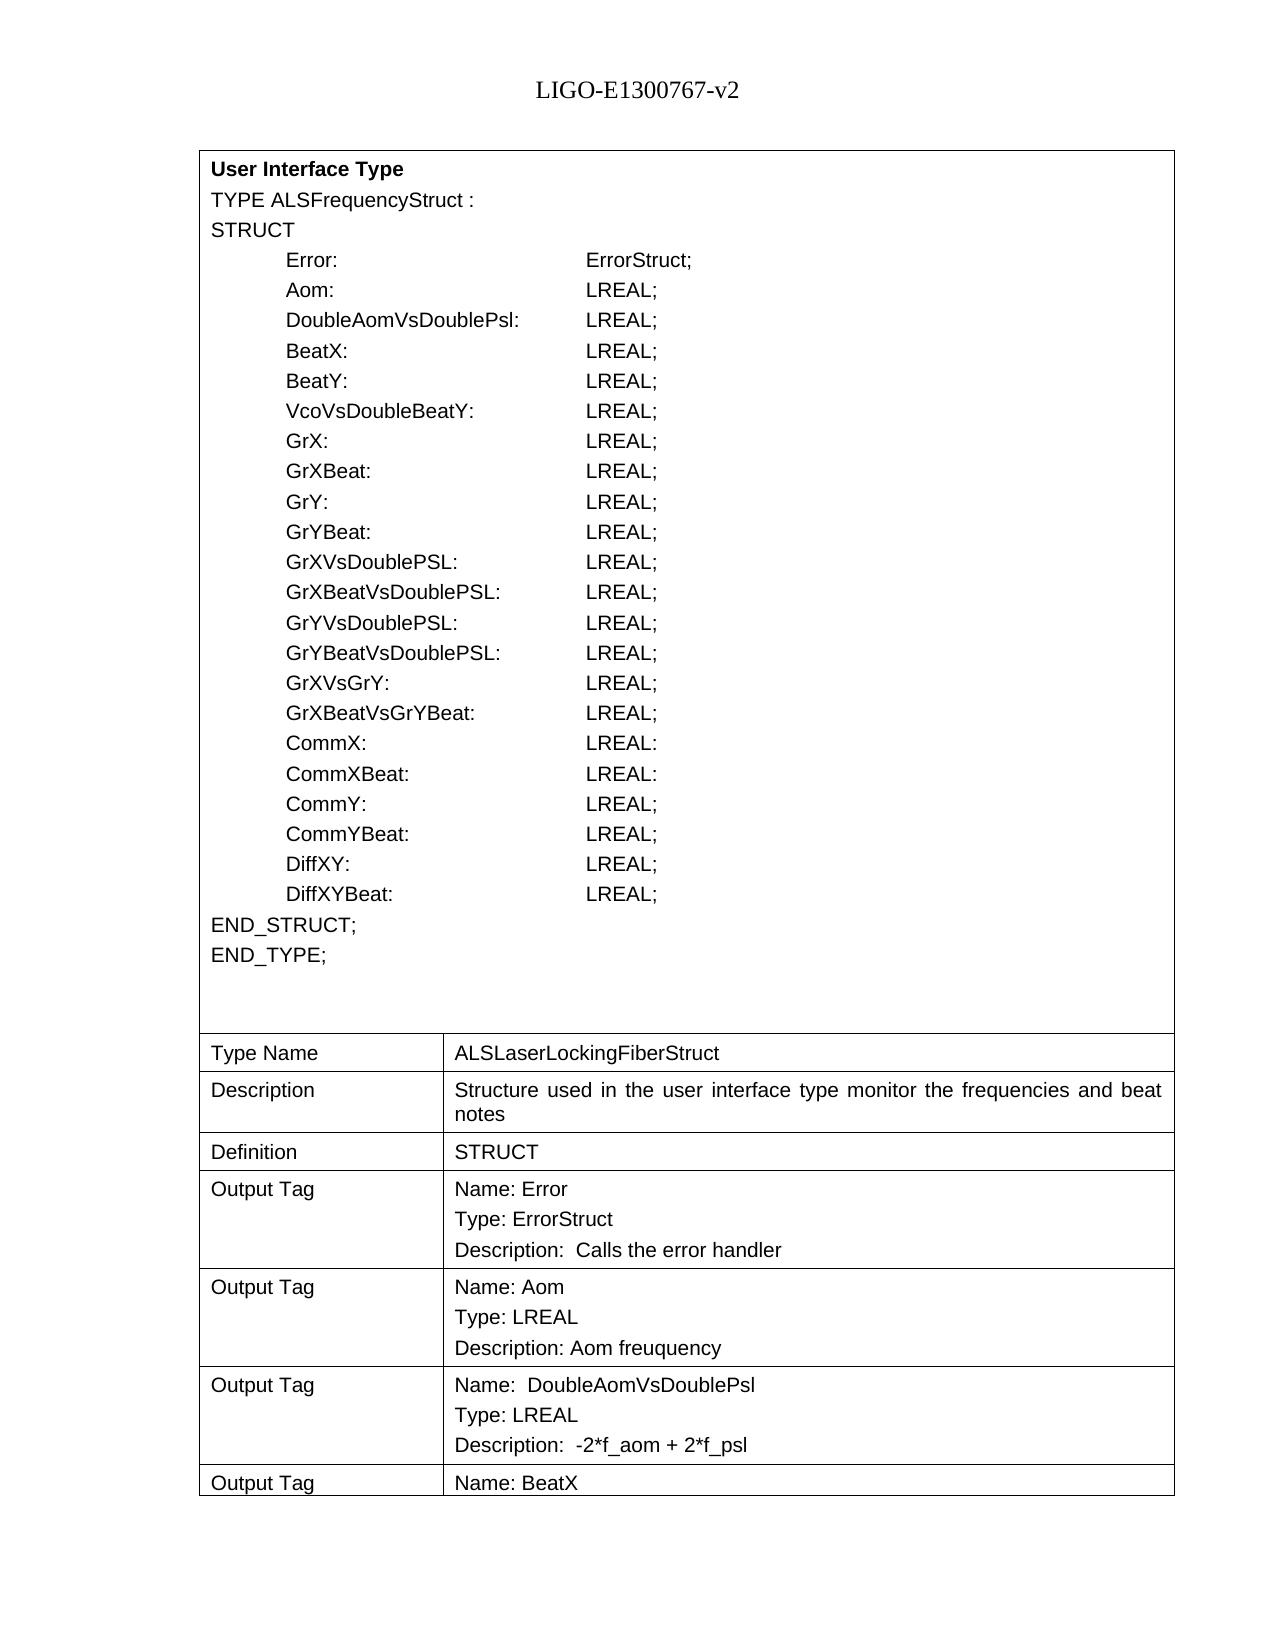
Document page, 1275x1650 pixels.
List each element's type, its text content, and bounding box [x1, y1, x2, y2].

table_header User Interface Type TYPE ALSFrequencyStruct : STRUCT Error: ErrorStruct; Aom: LREAL; DoubleAomVsDoublePsl: LREAL; BeatX: LREAL; BeatY: LREAL; VcoVsDoubleBeatY: LREAL; GrX: LREAL; GrXBeat: LREAL; GrY: LREAL; GrYBeat: LREAL; GrXVsDoublePSL: LREAL; GrXBeatVsDoublePSL: LREAL; GrYVsDoublePSL: LREAL; GrYBeatVsDoublePSL: LREAL; GrXVsGrY: LREAL; GrXBeatVsGrYBeat: LREAL; CommX: LREAL: CommXBeat: LREAL: CommY: LREAL; CommYBeat: LREAL; DiffXY: LREAL; DiffXYBeat: LREAL; END_STRUCT; END_TYPE; [200, 151, 1174, 1033]
table_cell Type Name [200, 1034, 443, 1071]
table_cell Definition [200, 1133, 443, 1170]
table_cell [444, 1465, 1174, 1495]
table_cell Output Tag [200, 1171, 443, 1268]
table_cell STRUCT [444, 1133, 1174, 1170]
table_cell Structure used in the user interface type monitor the frequencies and beat notes [444, 1072, 1174, 1132]
table_cell Name: Aom Type: LREAL Description: Aom freuquency [444, 1269, 1174, 1366]
table_cell ALSLaserLockingFiberStruct [444, 1034, 1174, 1071]
table_cell Output Tag [200, 1465, 443, 1495]
table_cell Output Tag [200, 1269, 443, 1366]
table_cell Name: DoubleAomVsDoublePsl Type: LREAL Description: -2*f_aom + 2*f_psl [444, 1367, 1174, 1463]
table_cell Description [200, 1072, 443, 1132]
table_cell Output Tag [200, 1367, 443, 1463]
table_cell Name: Error Type: ErrorStruct Description: Calls the error handler [444, 1171, 1174, 1268]
